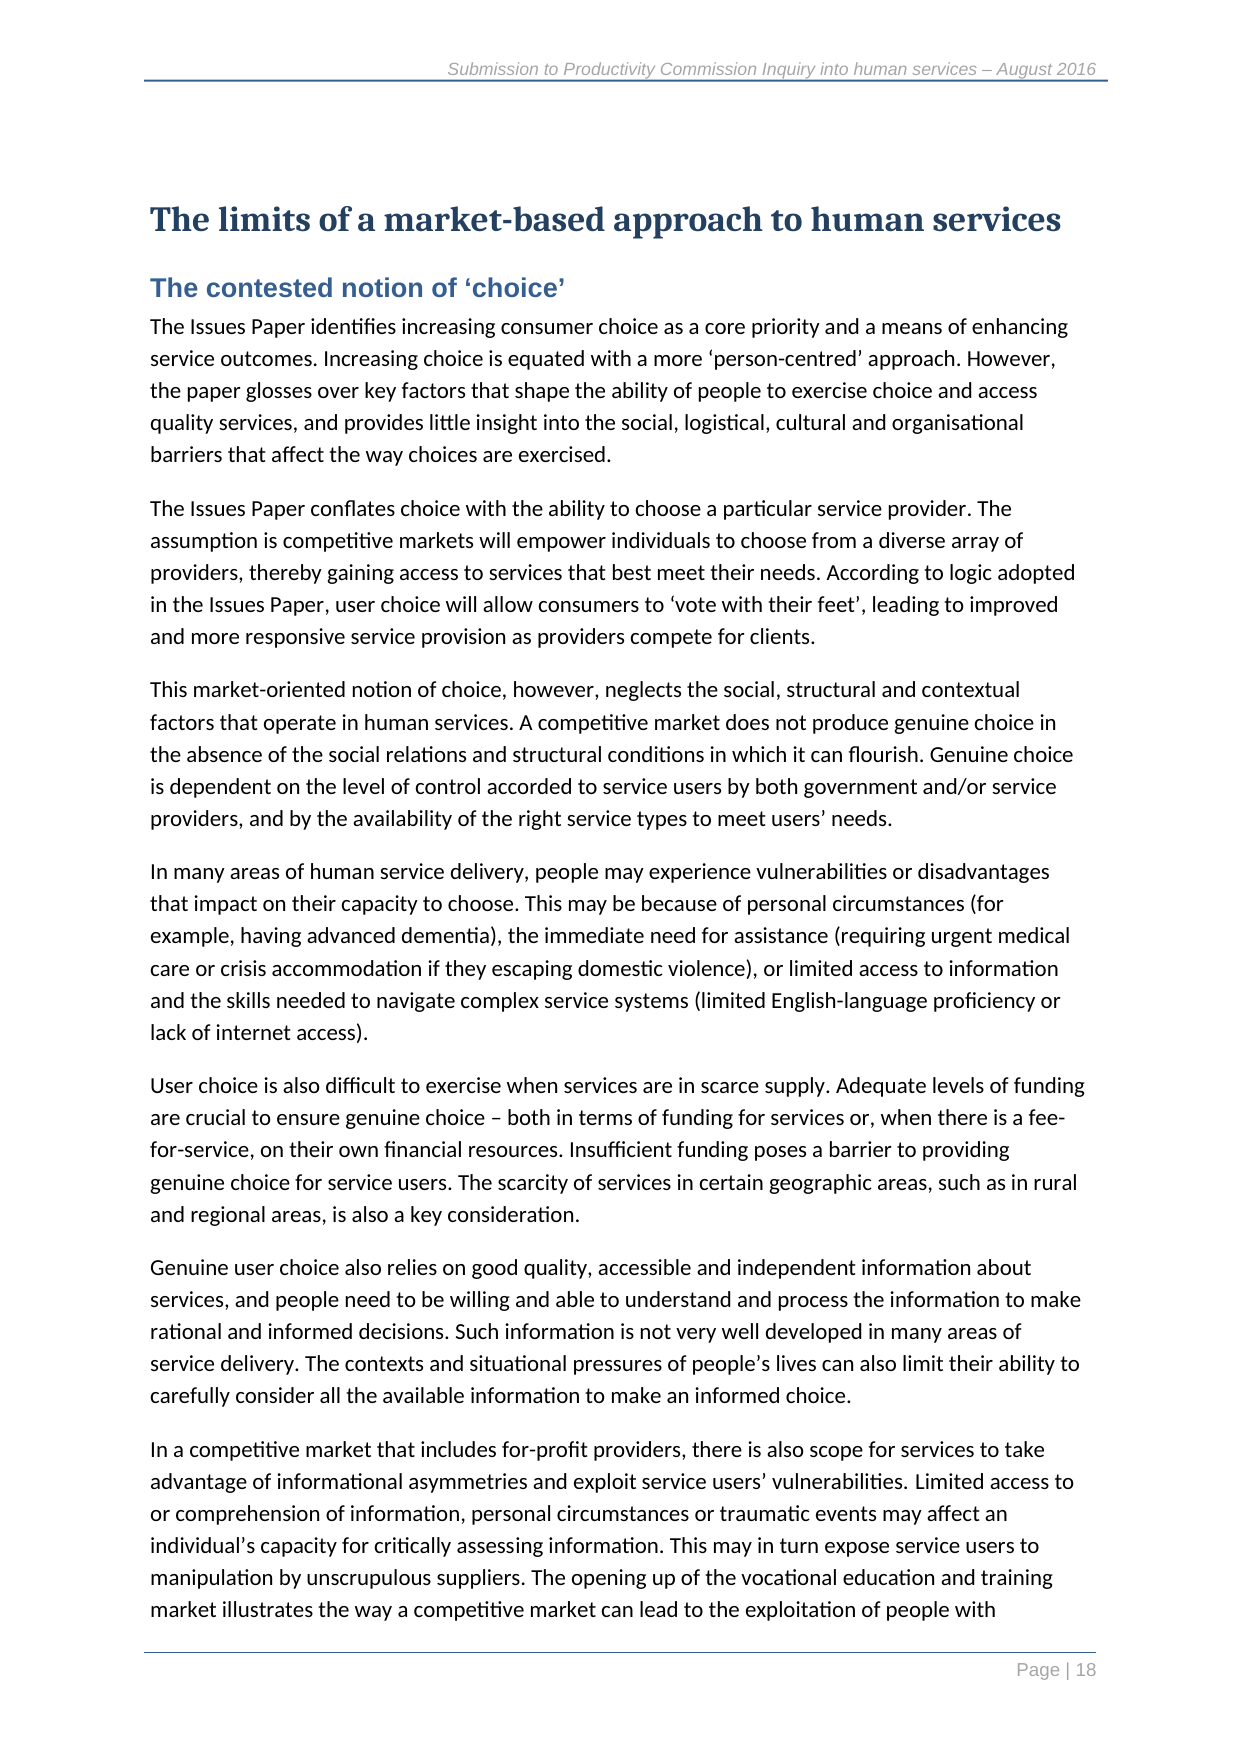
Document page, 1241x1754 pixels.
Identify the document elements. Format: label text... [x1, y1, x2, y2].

text The Issues Paper conflates choice with the ability to choose a particular service provider. The assumption is competitive markets will empower individuals to choose from a diverse array of providers, thereby gaining access to services that best meet their needs. According to logic adopted in the Issues Paper, user choice will allow consumers to ‘vote with their feet’, leading to improved and more responsive service provision as providers compete for clients. [150, 494, 1090, 650]
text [150, 1435, 1090, 1624]
subtitle The limits of a market-based approach to human services [150, 200, 1090, 241]
text This market-oriented notion of choice, however, neglects the social, structural and contextual factors that operate in human services. A competitive market does not produce genuine choice in the absence of the social relations and structural conditions in which it can flourish. Genuine choice is dependent on the level of control accorded to service users by both government and/or service providers, and by the availability of the right service types to meet users’ needs. [150, 675, 1090, 832]
subtitle The contested notion of ‘choice’ [150, 272, 1090, 303]
text In many areas of human service delivery, people may experience vulnerabilities or disadvantages that impact on their capacity to choose. This may be because of personal circumstances (for example, having advanced dementia), the immediate need for assistance (requiring urgent medical care or crisis accommodation if they escaping domestic violence), or limited access to information and the skills needed to navigate complex service systems (limited English-language proficiency or lack of internet access). [150, 857, 1090, 1046]
text The Issues Paper identifies increasing consumer choice as a core priority and a means of enhancing service outcomes. Increasing choice is equated with a more ‘person-centred’ approach. However, the paper glosses over key factors that shape the ability of people to exercise choice and access quality services, and provides little insight into the social, logistical, cultural and organisational barriers that affect the way choices are exercised. [150, 312, 1090, 469]
text User choice is also difficult to exercise when services are in scarce supply. Adequate levels of funding are crucial to ensure genuine choice – both in terms of funding for services or, when there is a fee-for-service, on their own financial resources. Insufficient funding poses a barrier to providing genuine choice for service users. The scarcity of services in certain geographic areas, such as in rural and regional areas, is also a key consideration. [150, 1071, 1090, 1228]
text Genuine user choice also relies on good quality, accessible and independent information about services, and people need to be willing and able to understand and process the information to make rational and informed decisions. Such information is not very well developed in many areas of service delivery. The contexts and situational pressures of people’s lives can also limit their ability to carefully consider all the available information to make an informed choice. [150, 1253, 1090, 1410]
